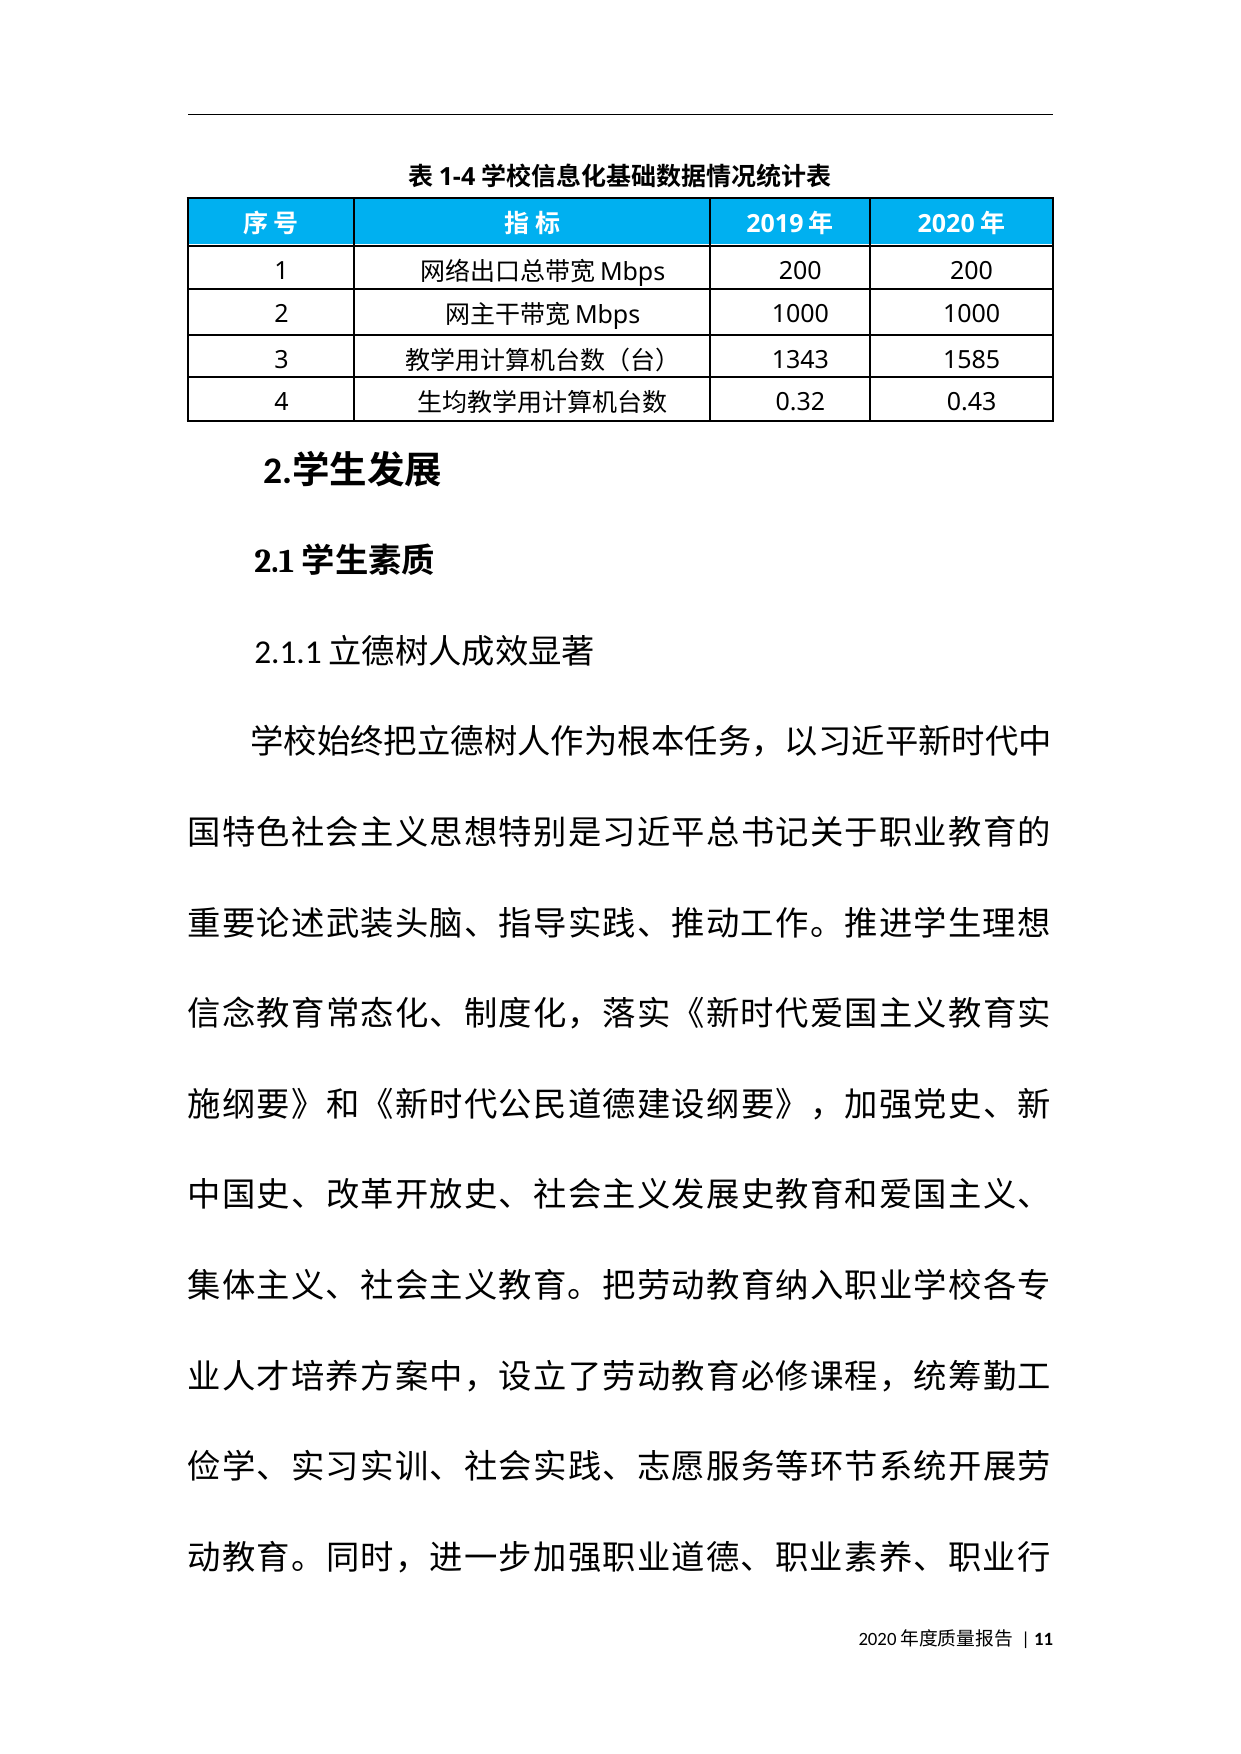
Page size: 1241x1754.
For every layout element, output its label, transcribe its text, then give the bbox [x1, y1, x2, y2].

table_cell 2 [189, 290, 353, 334]
table_cell 生均教学用计算机台数（台） [355, 378, 709, 420]
table_cell 3 [189, 336, 353, 376]
text 表1-4 学校信息化基础数据情况统计表 [187, 152, 1053, 197]
table_cell 200 [871, 247, 1052, 288]
subtitle 2.学生发展 [187, 422, 1053, 513]
table_header 2019年 [711, 199, 869, 244]
subtitle 2.1.1立德树人成效显著 [187, 603, 1053, 694]
table_cell 网络出口总带宽Mbps [355, 247, 709, 288]
table_cell 200 [711, 247, 869, 288]
table_cell 1343 [711, 336, 869, 376]
table_cell 0.43 [871, 378, 1052, 420]
subtitle 2.1 学生素质 [187, 513, 1053, 603]
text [187, 694, 1053, 1600]
table_cell 4 [189, 378, 353, 420]
table_cell 1000 [711, 290, 869, 334]
table_header 指 标 [355, 199, 709, 244]
table_header 序 号 [189, 199, 353, 244]
table_header 2020年 [871, 199, 1052, 244]
table_cell 1 [189, 247, 353, 288]
table_cell 0.32 [711, 378, 869, 420]
table_cell 1000 [871, 290, 1052, 334]
table_cell 1585 [871, 336, 1052, 376]
table_cell 教学用计算机台数（台） [355, 336, 709, 376]
table_cell 网主干带宽Mbps [355, 290, 709, 334]
